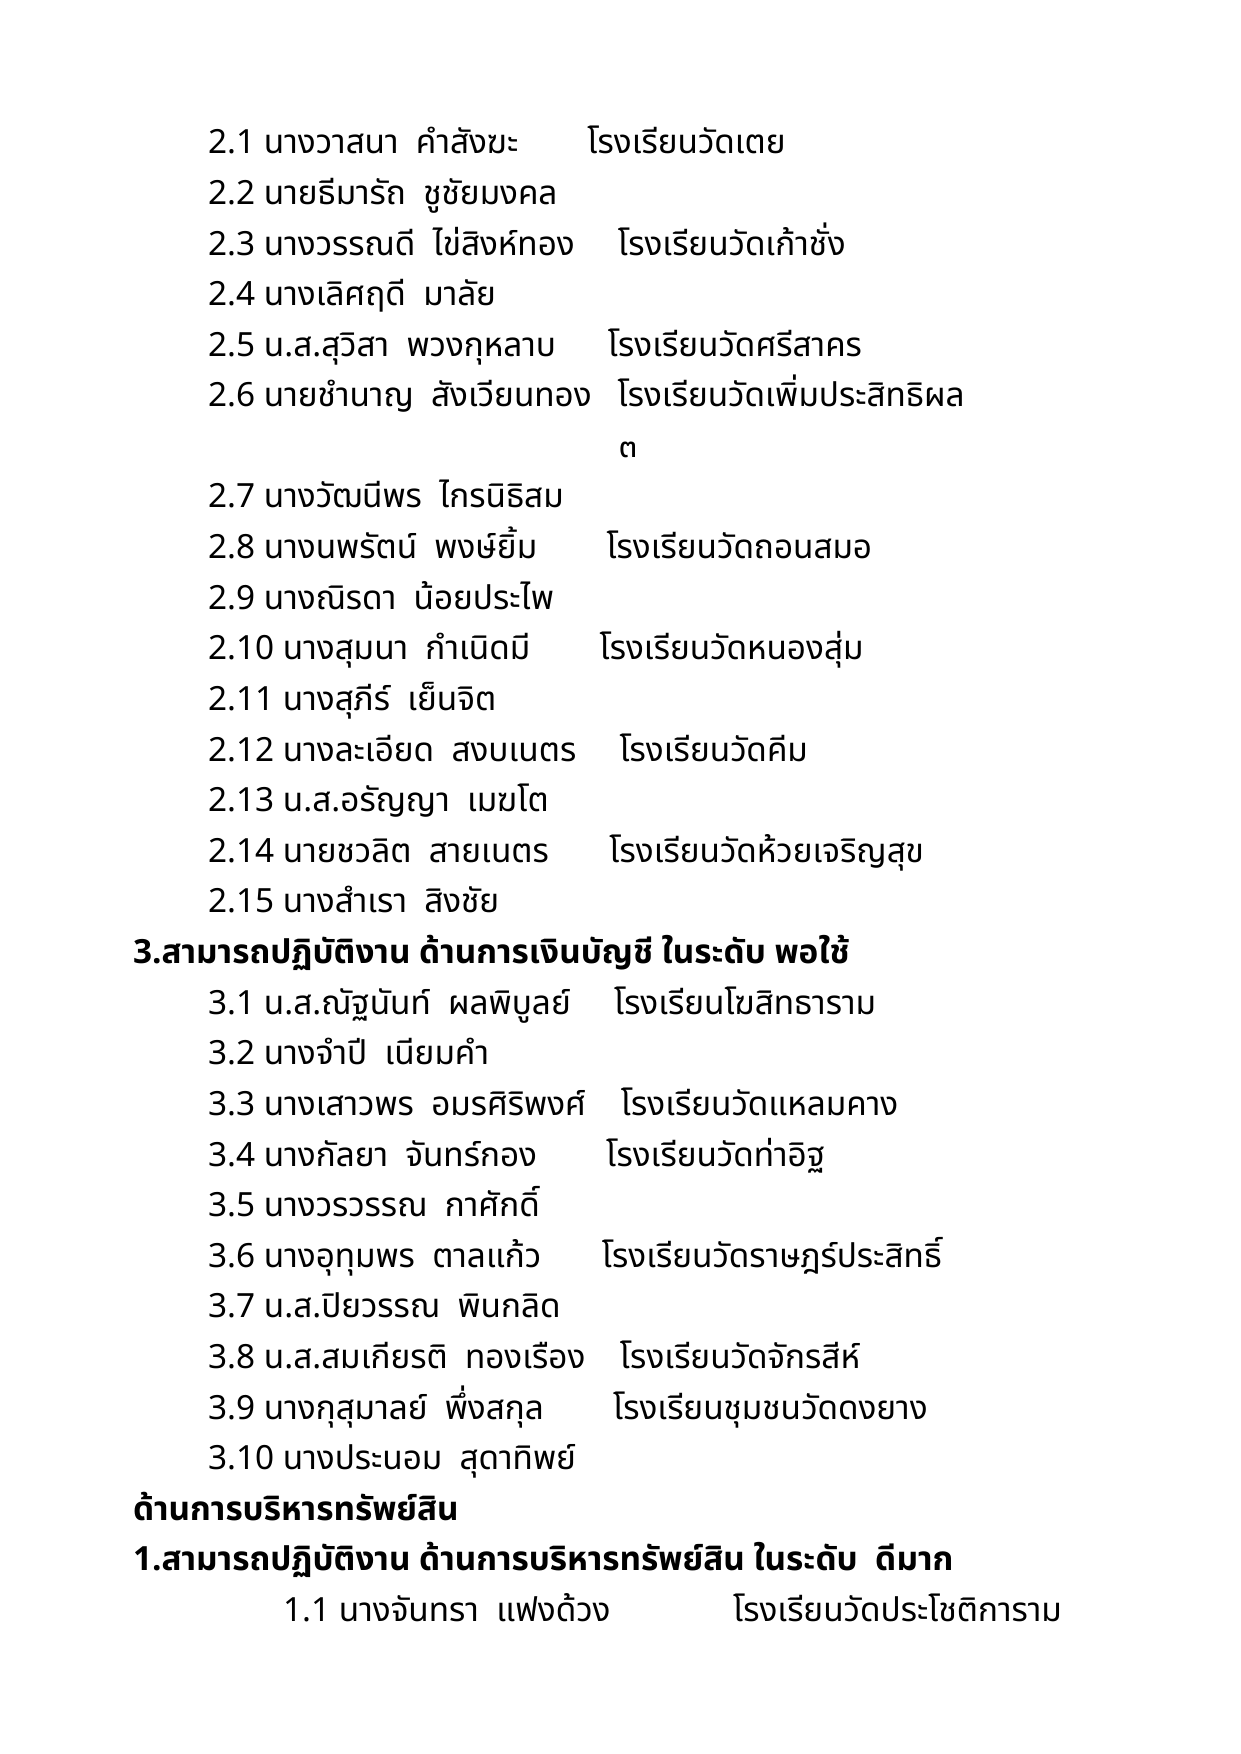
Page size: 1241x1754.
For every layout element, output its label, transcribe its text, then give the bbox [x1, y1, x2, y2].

text 3.9 นางกุสุมาลย์ พึ่งสกุล โรงเรียนชุมชนวัดดงยาง [133, 1383, 1122, 1434]
text 2.6 นายชำนาญ สังเวียนทอง โรงเรียนวัดเพิ่มประสิทธิผล [133, 371, 1122, 422]
text 2.2 นายธีมารัถ ชูชัยมงคล [133, 169, 1122, 219]
text 2.5 น.ส.สุวิสา พวงกุหลาบ โรงเรียนวัดศรีสาคร [133, 321, 1122, 371]
text 3.4 นางกัลยา จันทร์กอง โรงเรียนวัดท่าอิฐ [133, 1130, 1122, 1181]
text 3.7 น.ส.ปิยวรรณ พินกลิด [133, 1282, 1122, 1333]
text 3.1 น.ส.ณัฐนันท์ ผลพิบูลย์ โรงเรียนโฆสิทธาราม [133, 978, 1122, 1029]
text 2.15 นางสำเรา สิงชัย [133, 877, 1122, 928]
text 3.5 นางวรวรรณ กาศักดิ์ [133, 1181, 1122, 1232]
text 1.สามารถปฏิบัติงาน ด้านการบริหารทรัพย์สิน ในระดับ ดีมาก [133, 1535, 1122, 1586]
text 2.9 นางณิรดา น้อยประไพ [133, 573, 1122, 624]
text ด้านการบริหารทรัพย์สิน [133, 1485, 1122, 1535]
text 3.10 นางประนอม สุดาทิพย์ [133, 1434, 1122, 1485]
text 2.4 นางเลิศฤดี มาลัย [133, 270, 1122, 321]
text 2.14 นายชวลิต สายเนตร โรงเรียนวัดห้วยเจริญสุข [133, 827, 1122, 877]
text ๓ [133, 422, 1122, 472]
text 2.8 นางนพรัตน์ พงษ์ยิ้ม โรงเรียนวัดถอนสมอ [133, 523, 1122, 573]
text 3.3 นางเสาวพร อมรศิริพงศ์ โรงเรียนวัดแหลมคาง [133, 1080, 1122, 1130]
text 2.1 นางวาสนา คำสังฆะ โรงเรียนวัดเตย [133, 118, 1122, 169]
text 2.13 น.ส.อรัญญา เมฆโต [133, 776, 1122, 827]
text 2.3 นางวรรณดี ไข่สิงห์ทอง โรงเรียนวัดเก้าชั่ง [133, 219, 1122, 270]
text 2.10 นางสุมนา กำเนิดมี โรงเรียนวัดหนองสุ่ม [133, 624, 1122, 675]
text 2.7 นางวัฒนีพร ไกรนิธิสม [133, 472, 1122, 523]
text 3.2 นางจำปี เนียมคำ [133, 1029, 1122, 1080]
text 3.6 นางอุทุมพร ตาลแก้ว โรงเรียนวัดราษฎร์ประสิทธิ์ [133, 1232, 1122, 1282]
text 3.8 น.ส.สมเกียรติ ทองเรือง โรงเรียนวัดจักรสีห์ [133, 1333, 1122, 1383]
text 3.สามารถปฏิบัติงาน ด้านการเงินบัญชี ในระดับ พอใช้ [133, 928, 1122, 978]
text 2.12 นางละเอียด สงบเนตร โรงเรียนวัดคีม [133, 725, 1122, 776]
text 2.11 นางสุภีร์ เย็นจิต [133, 675, 1122, 725]
text 1.1 นางจันทรา แฟงด้วง โรงเรียนวัดประโชติการาม [133, 1586, 1122, 1636]
